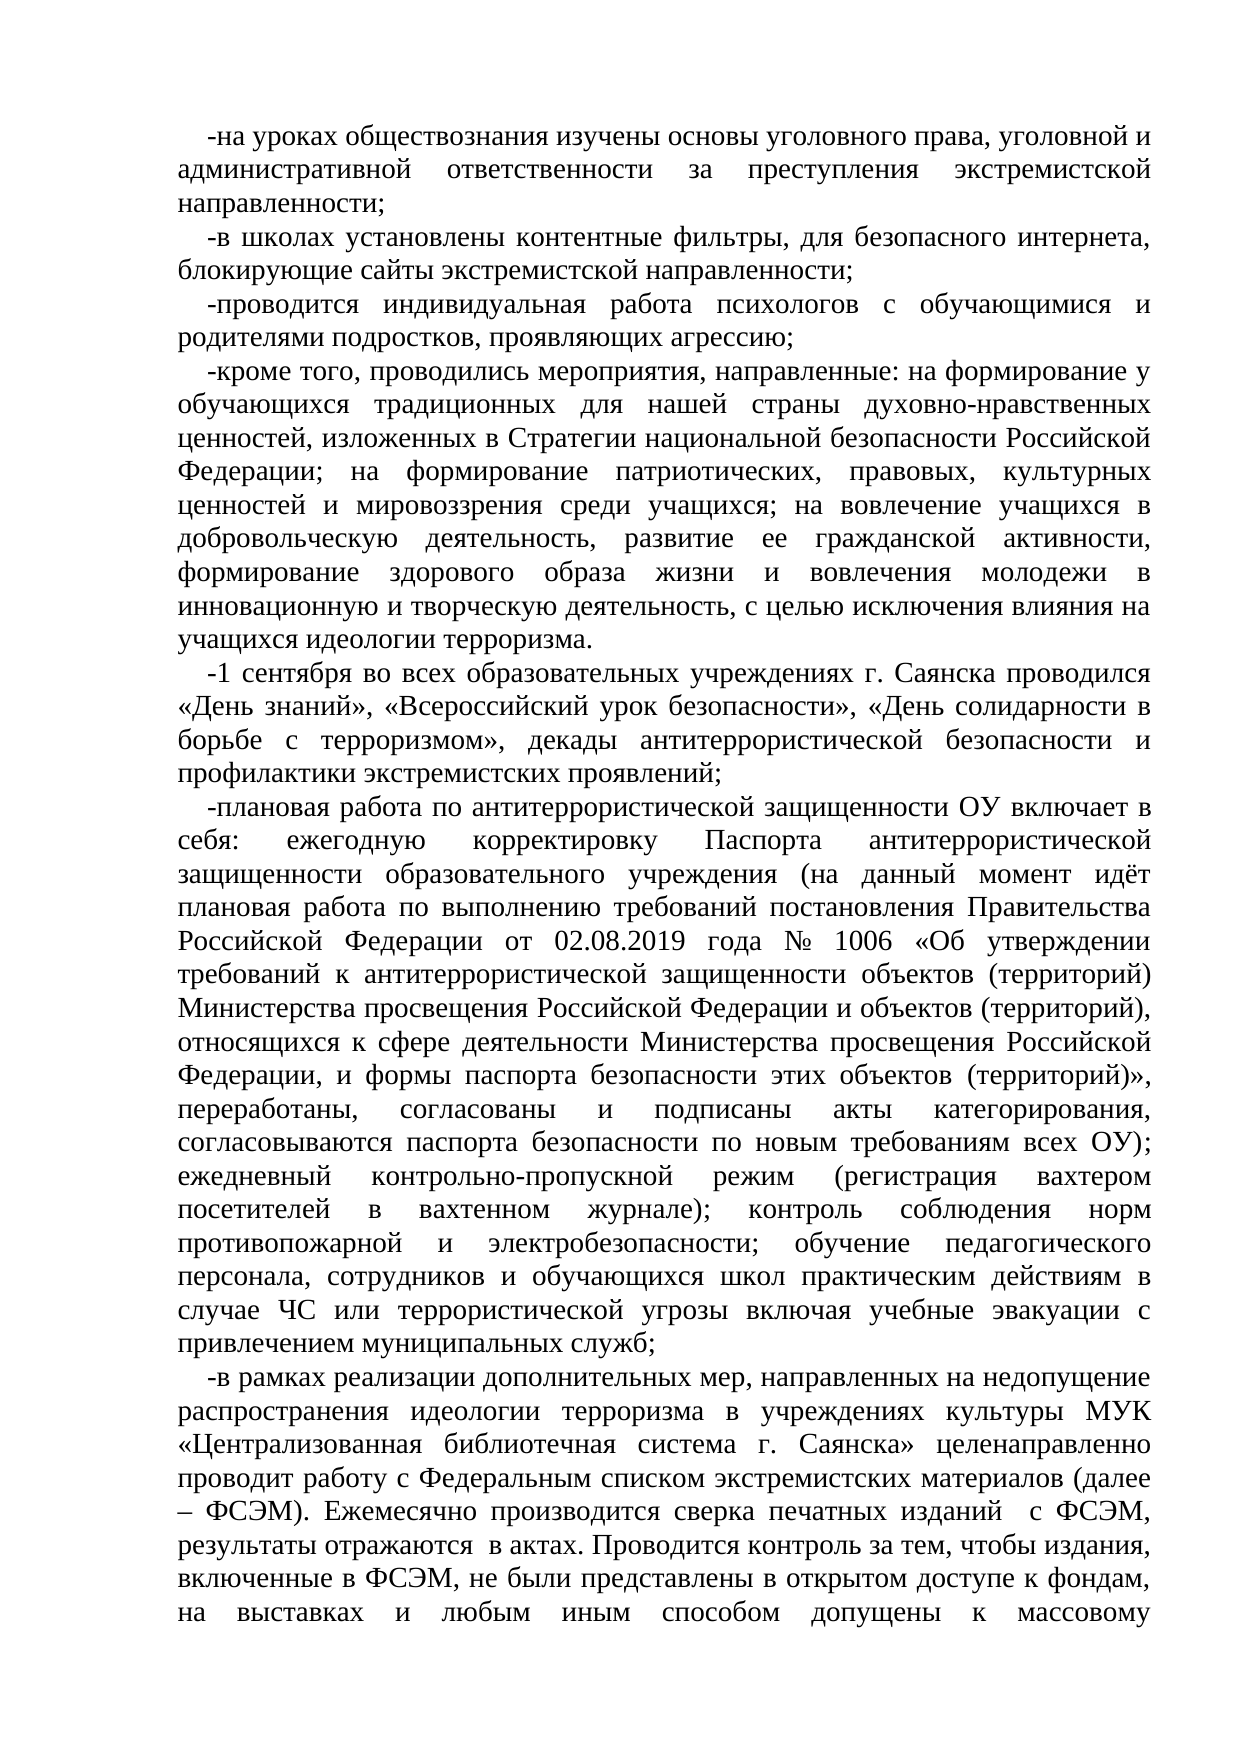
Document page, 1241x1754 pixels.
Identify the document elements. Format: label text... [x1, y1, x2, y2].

text -проводится индивидуальная работа психологов с обучающимися и родителями подростков, проявляющих агрессию; [177, 286, 1152, 353]
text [177, 1359, 1152, 1627]
text -1 сентября во всех образовательных учреждениях г. Саянска проводился «День знаний», «Всероссийский урок безопасности», «День солидарности в борьбе с терроризмом», декады антитеррористической безопасности и профилактики экстремистских проявлений; [177, 655, 1152, 789]
text -кроме того, проводились мероприятия, направленные: на формирование у обучающихся традиционных для нашей страны духовно-нравственных ценностей, изложенных в Стратегии национальной безопасности Российской Федерации; на формирование патриотических, правовых, культурных ценностей и мировоззрения среди учащихся; на вовлечение учащихся в добровольческую деятельность, развитие ее гражданской активности, формирование здорового образа жизни и вовлечения молодежи в инновационную и творческую деятельность, с целью исключения влияния на учащихся идеологии терроризма. [177, 353, 1152, 655]
text -на уроках обществознания изучены основы уголовного права, уголовной и административной ответственности за преступления экстремистской направленности; [177, 118, 1152, 219]
text -в школах установлены контентные фильтры, для безопасного интернета, блокирующие сайты экстремистской направленности; [177, 219, 1152, 286]
text -плановая работа по антитеррористической защищенности ОУ включает в себя: ежегодную корректировку Паспорта антитеррористической защищенности образовательного учреждения (на данный момент идёт плановая работа по выполнению требований постановления Правительства Российской Федерации от 02.08.2019 года № 1006 «Об утверждении требований к антитеррористической защищенности объектов (территорий) Министерства просвещения Российской Федерации и объектов (территорий), относящихся к сфере деятельности Министерства просвещения Российской Федерации, и формы паспорта безопасности этих объектов (территорий)», переработаны, согласованы и подписаны акты категорирования, согласовываются паспорта безопасности по новым требованиям всех ОУ); ежедневный контрольно-пропускной режим (регистрация вахтером посетителей в вахтенном журнале); контроль соблюдения норм противопожарной и электробезопасности; обучение педагогического персонала, сотрудников и обучающихся школ практическим действиям в случае ЧС или террористической угрозы включая учебные эвакуации с привлечением муниципальных служб; [177, 789, 1152, 1359]
